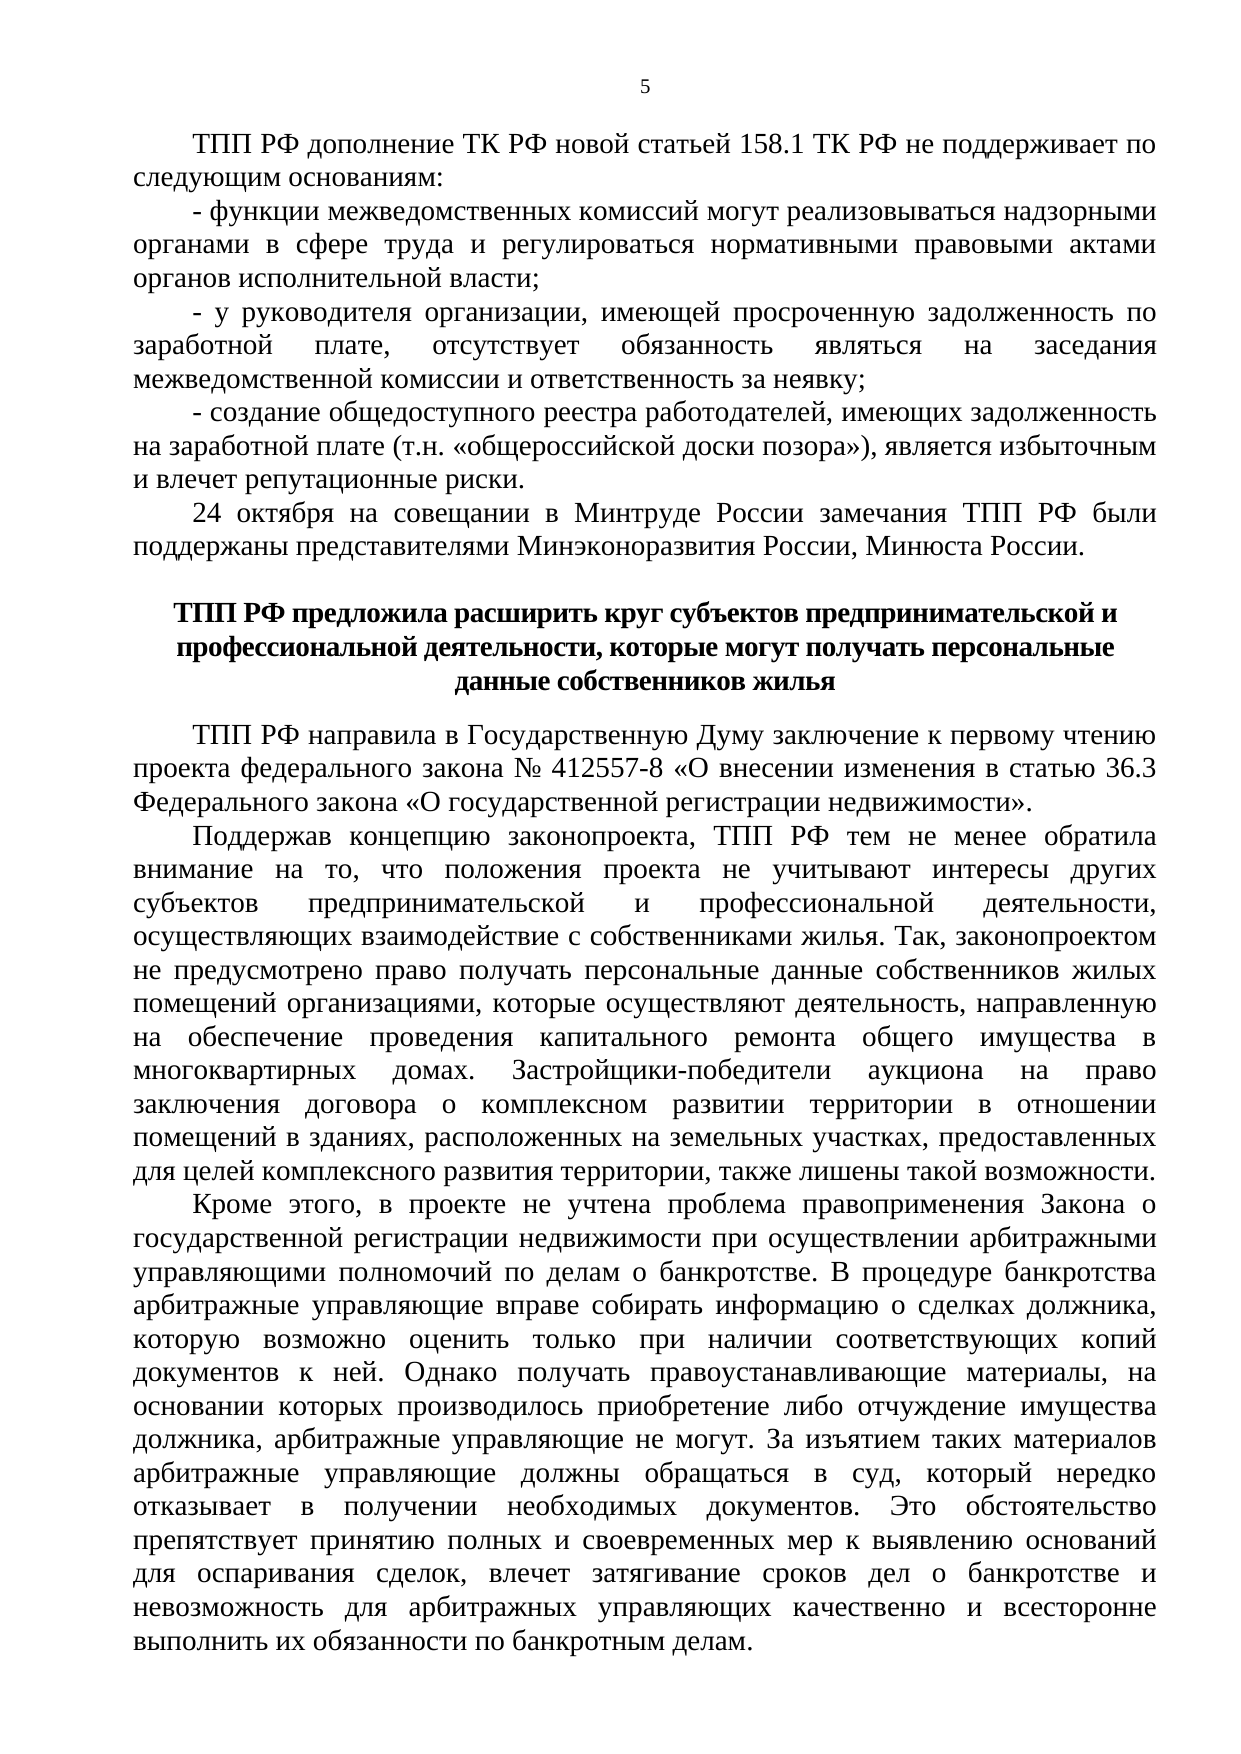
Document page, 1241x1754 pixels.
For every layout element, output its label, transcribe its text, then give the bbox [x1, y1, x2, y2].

text - функции межведомственных комиссий могут реализовываться надзорными органами в сфере труда и регулироваться нормативными правовыми актами органов исполнительной власти; [133, 193, 1157, 294]
text 24 октября на совещании в Минтруде России замечания ТПП РФ были поддержаны представителями Минэконоразвития России, Минюста России. [133, 495, 1157, 562]
text ТПП РФ предложила расширить круг субъектов предпринимательской и профессиональной деятельности, которые могут получать персональные данные собственников жилья [133, 596, 454, 696]
text ТПП РФ предложила расширить круг субъектов предпринимательской и профессиональной деятельности, которые могут получать персональные данные собственников жилья [836, 596, 1157, 696]
text - создание общедоступного реестра работодателей, имеющих задолженность на заработной плате (т.н. «общероссийской доски позора»), является избыточным и влечет репутационные риски. [133, 394, 1157, 495]
text Поддержав концепцию законопроекта, ТПП РФ тем не менее обратила внимание на то, что положения проекта не учитывают интересы других субъектов предпринимательской и профессиональной деятельности, осуществляющих взаимодействие с собственниками жилья. Так, законопроектом не предусмотрено право получать персональные данные собственников жилых помещений организациями, которые осуществляют деятельность, направленную на обеспечение проведения капитального ремонта общего имущества в многоквартирных домах. Застройщики-победители аукциона на право заключения договора о комплексном развитии территории в отношении помещений в зданиях, расположенных на земельных участках, предоставленных для целей комплексного развития территории, также лишены такой возможности. [133, 818, 1157, 1187]
text ТПП РФ направила в Государственную Думу заключение к первому чтению проекта федерального закона № 412557-8 «О внесении изменения в статью 36.3 Федерального закона «О государственной регистрации недвижимости». [133, 717, 1157, 818]
text Кроме этого, в проекте не учтена проблема правоприменения Закона о государственной регистрации недвижимости при осуществлении арбитражными управляющими полномочий по делам о банкротстве. В процедуре банкротства арбитражные управляющие вправе собирать информацию о сделках должника, которую возможно оценить только при наличии соответствующих копий документов к ней. Однако получать правоустанавливающие материалы, на основании которых производилось приобретение либо отчуждение имущества должника, арбитражные управляющие не могут. За изъятием таких материалов арбитражные управляющие должны обращаться в суд, который нередко отказывает в получении необходимых документов. Это обстоятельство препятствует принятию полных и своевременных мер к выявлению оснований для оспаривания сделок, влечет затягивание сроков дел о банкротстве и невозможность для арбитражных управляющих качественно и всесторонне выполнить их обязанности по банкротным делам. [133, 1187, 1157, 1656]
text - у руководителя организации, имеющей просроченную задолженность по заработной плате, отсутствует обязанность являться на заседания межведомственной комиссии и ответственность за неявку; [133, 294, 1157, 394]
text ТПП РФ дополнение ТК РФ новой статьей 158.1 ТК РФ не поддерживает по следующим основаниям: [133, 126, 1157, 193]
